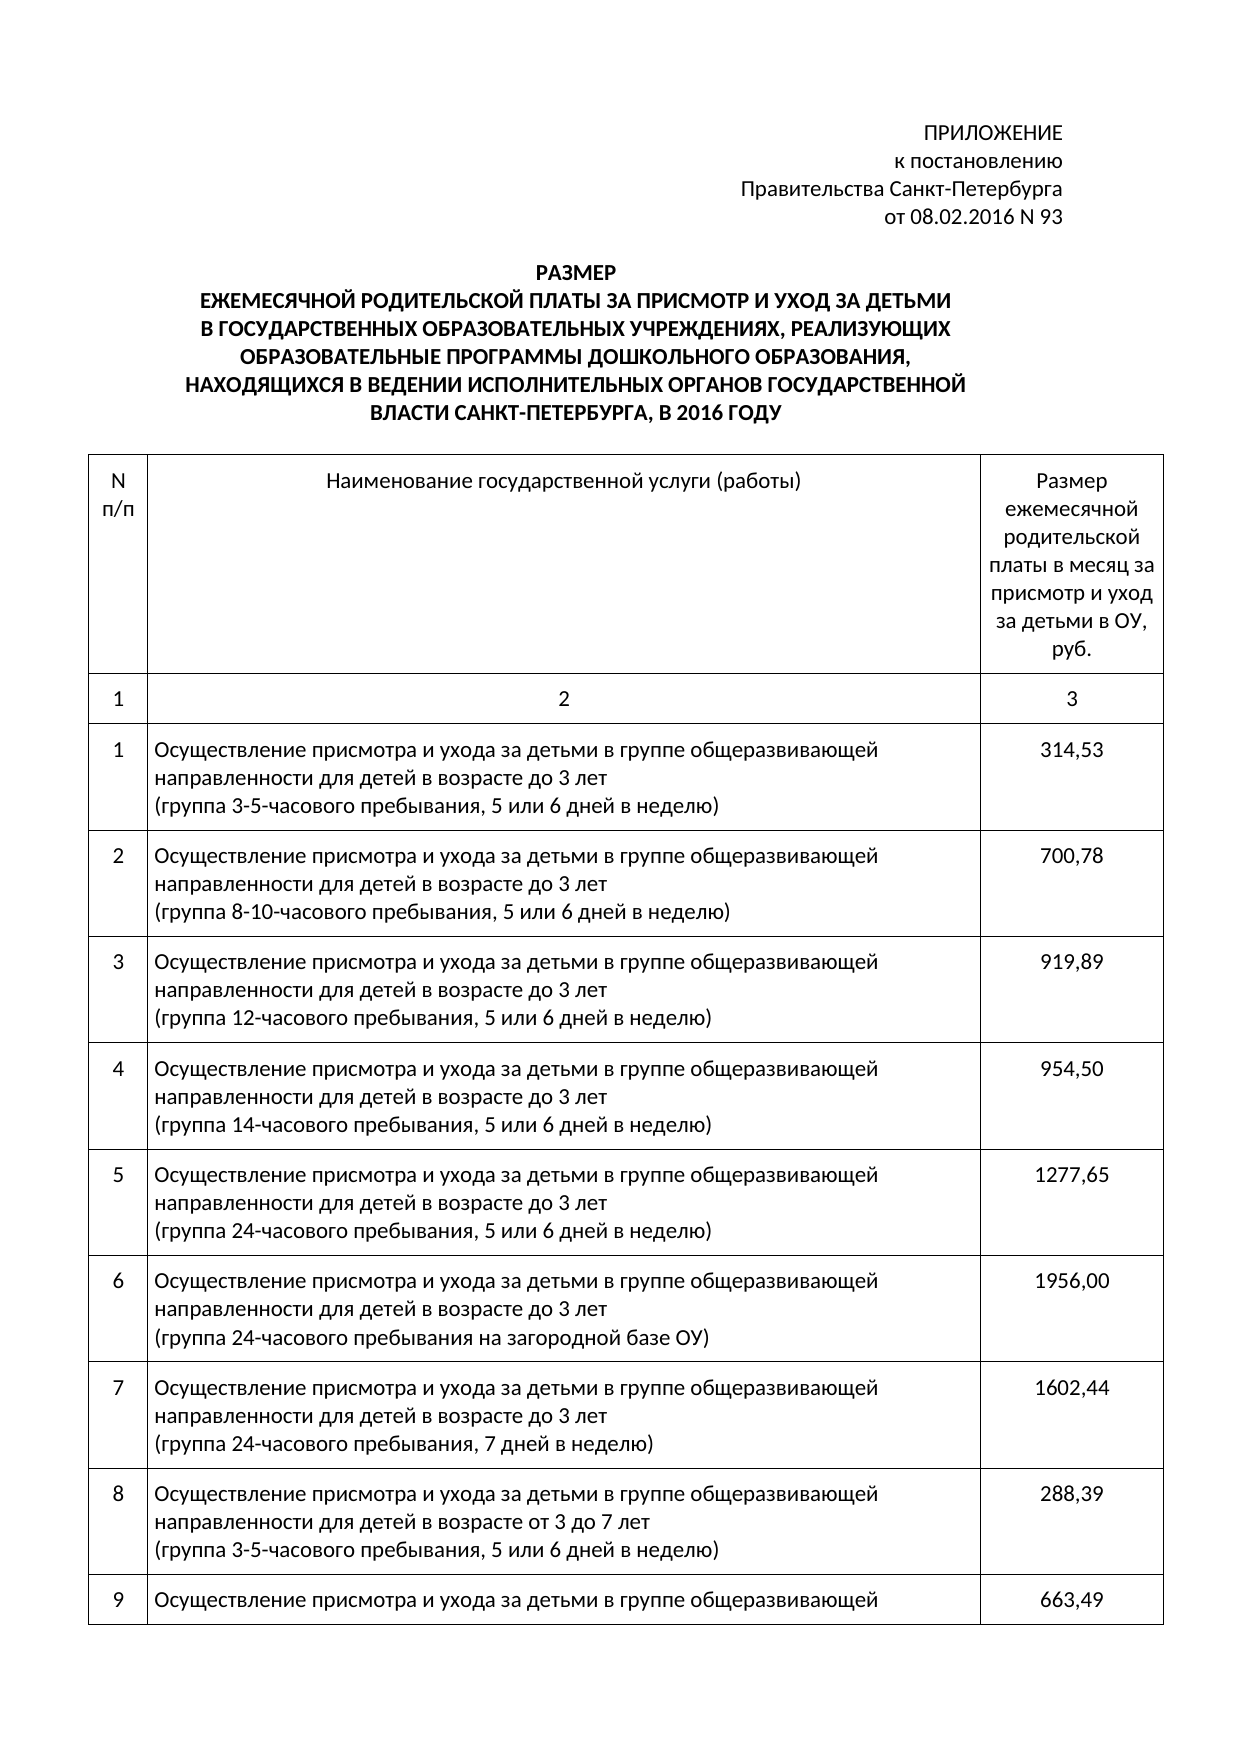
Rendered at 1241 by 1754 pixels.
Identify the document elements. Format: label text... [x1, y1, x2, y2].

table_cell Осуществление присмотра и ухода за детьми в группе общеразвивающей направленности для детей в возрасте до 3 лет (группа 14-часового пребывания, 5 или 6 дней в неделю) [148, 1043, 980, 1148]
table_cell Осуществление присмотра и ухода за детьми в группе общеразвивающей направленности для детей в возрасте до 3 лет (группа 24-часового пребывания, 5 или 6 дней в неделю) [148, 1150, 980, 1255]
table_cell 663,49 [981, 1575, 1163, 1624]
table_cell Осуществление присмотра и ухода за детьми в группе общеразвивающей направленности для детей в возрасте от 3 до 7 лет (группа 3-5-часового пребывания, 5 или 6 дней в неделю) [148, 1469, 980, 1574]
table_cell 7 [89, 1362, 147, 1468]
table_cell 1277,65 [981, 1150, 1163, 1255]
title В ГОСУДАРСТВЕННЫХ ОБРАЗОВАТЕЛЬНЫХ УЧРЕЖДЕНИЯХ, РЕАЛИЗУЮЩИХ [88, 314, 1063, 342]
text от 08.02.2016 N 93 [88, 202, 1063, 230]
table_header N п/п [89, 455, 147, 673]
table_cell Осуществление присмотра и ухода за детьми в группе общеразвивающей направленности для детей в возрасте до 3 лет (группа 8-10-часового пребывания, 5 или 6 дней в неделю) [148, 831, 980, 936]
title РАЗМЕР [88, 258, 1063, 286]
table_cell 1 [89, 674, 147, 723]
table_cell 3 [981, 674, 1163, 723]
table_cell Осуществление присмотра и ухода за детьми в группе общеразвивающей направленности для детей в возрасте до 3 лет (группа 3-5-часового пребывания, 5 или 6 дней в неделю) [148, 724, 980, 829]
table_cell 1602,44 [981, 1362, 1163, 1468]
table_cell 8 [89, 1469, 147, 1574]
table_cell 2 [89, 831, 147, 936]
table_cell 1 [89, 724, 147, 829]
table_cell 954,50 [981, 1043, 1163, 1148]
table_cell 6 [89, 1256, 147, 1361]
table_cell Осуществление присмотра и ухода за детьми в группе общеразвивающей направленности для детей в возрасте до 3 лет (группа 12-часового пребывания, 5 или 6 дней в неделю) [148, 937, 980, 1042]
table_cell 919,89 [981, 937, 1163, 1042]
title ОБРАЗОВАТЕЛЬНЫЕ ПРОГРАММЫ ДОШКОЛЬНОГО ОБРАЗОВАНИЯ, [88, 342, 1063, 370]
table_header Наименование государственной услуги (работы) [148, 455, 980, 673]
text ПРИЛОЖЕНИЕ [88, 118, 1063, 146]
table_cell 3 [89, 937, 147, 1042]
table_cell 9 [89, 1575, 147, 1624]
table_header Размер ежемесячной родительской платы в месяц за присмотр и уход за детьми в ОУ, руб. [981, 455, 1163, 673]
table_cell 700,78 [981, 831, 1163, 936]
text к постановлению [88, 146, 1063, 174]
title ЕЖЕМЕСЯЧНОЙ РОДИТЕЛЬСКОЙ ПЛАТЫ ЗА ПРИСМОТР И УХОД ЗА ДЕТЬМИ [88, 286, 1063, 314]
title ВЛАСТИ САНКТ-ПЕТЕРБУРГА, В 2016 ГОДУ [88, 398, 1063, 426]
table_cell Осуществление присмотра и ухода за детьми в группе общеразвивающей направленности для детей в возрасте до 3 лет (группа 24-часового пребывания, 7 дней в неделю) [148, 1362, 980, 1468]
table_cell 2 [148, 674, 980, 723]
table_cell 1956,00 [981, 1256, 1163, 1361]
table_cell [148, 1575, 980, 1624]
text Правительства Санкт-Петербурга [88, 174, 1063, 202]
table_cell 288,39 [981, 1469, 1163, 1574]
table_cell 5 [89, 1150, 147, 1255]
table_cell 314,53 [981, 724, 1163, 829]
table_cell 4 [89, 1043, 147, 1148]
title НАХОДЯЩИХСЯ В ВЕДЕНИИ ИСПОЛНИТЕЛЬНЫХ ОРГАНОВ ГОСУДАРСТВЕННОЙ [88, 370, 1063, 398]
table_cell Осуществление присмотра и ухода за детьми в группе общеразвивающей направленности для детей в возрасте до 3 лет (группа 24-часового пребывания на загородной базе ОУ) [148, 1256, 980, 1361]
